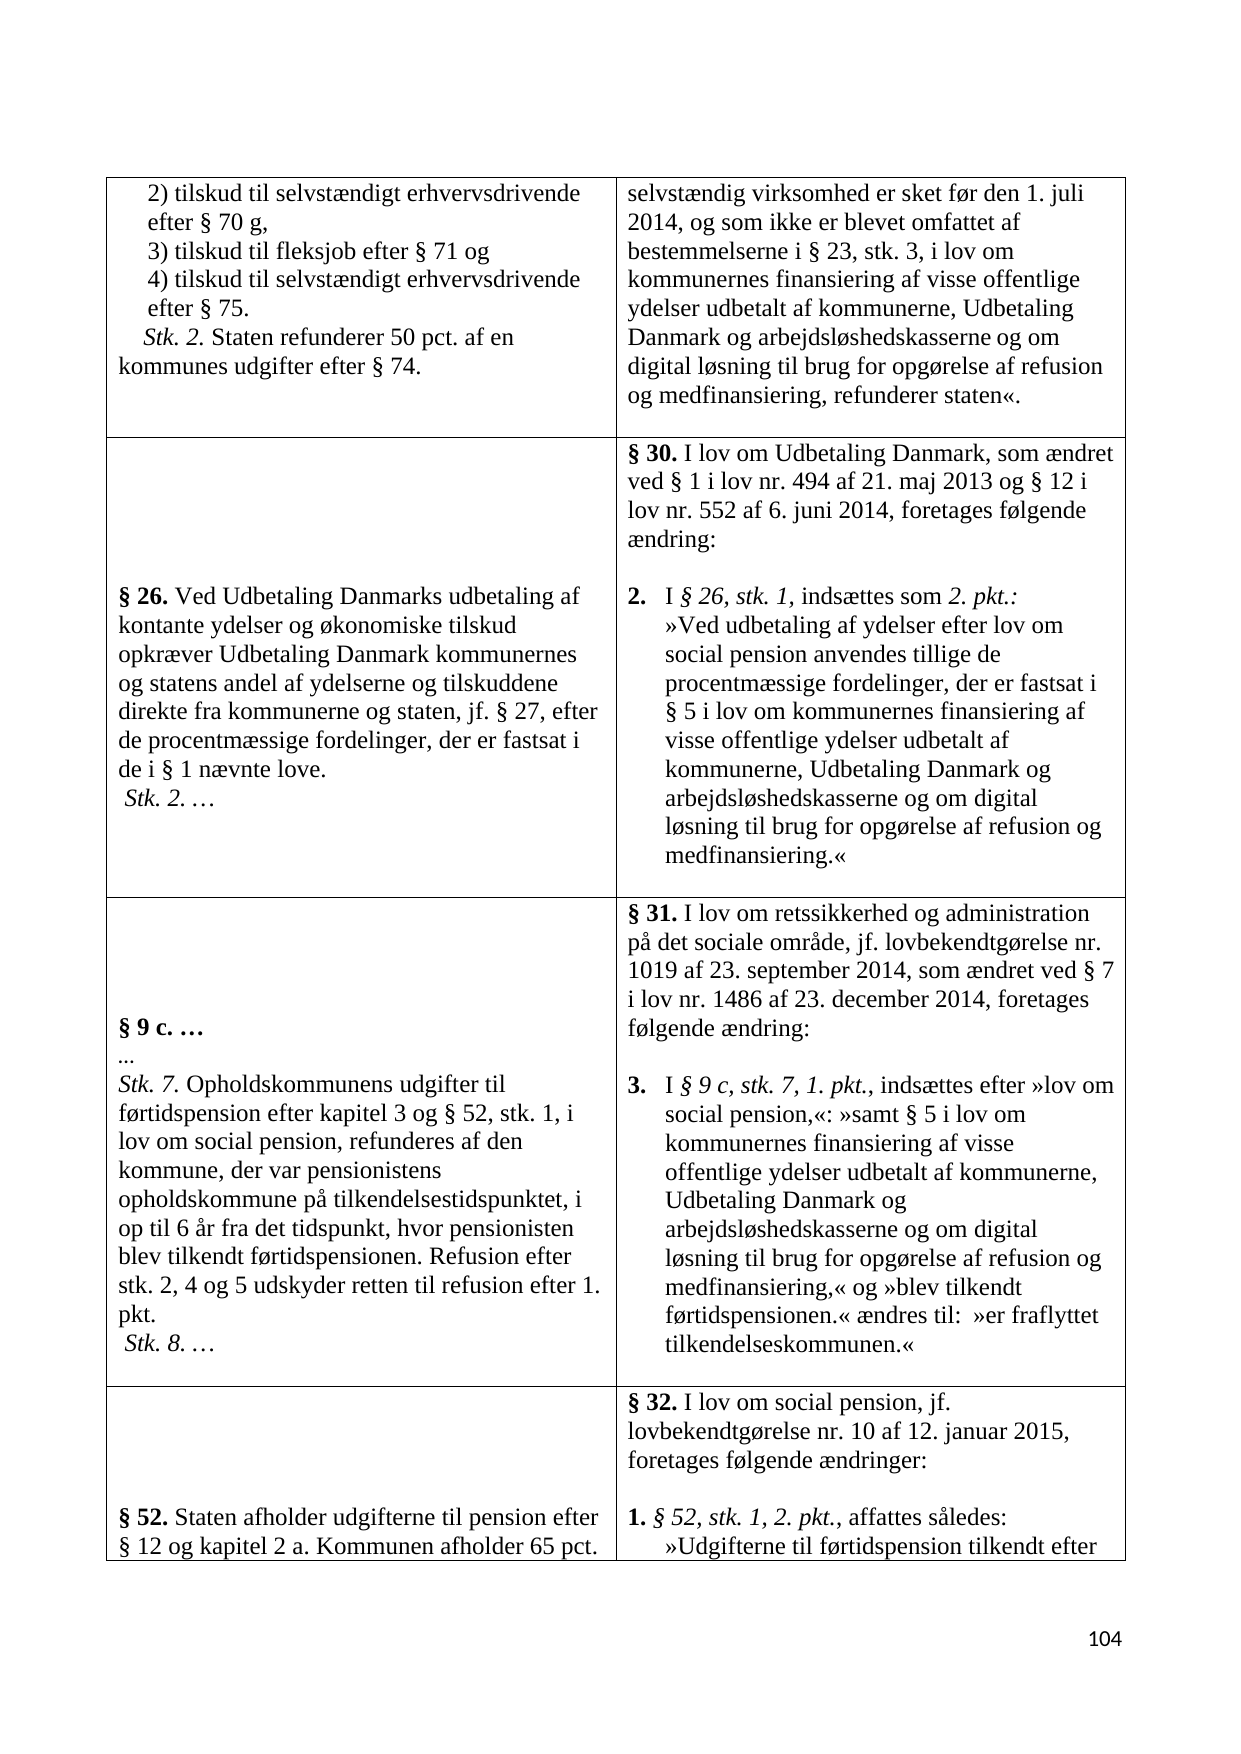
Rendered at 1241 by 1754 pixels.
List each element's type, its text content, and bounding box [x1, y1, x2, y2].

table_cell § 26. Ved Udbetaling Danmarks udbetaling af kontante ydelser og økonomiske tilskud opkræver Udbetaling Danmark kommunernes og statens andel af ydelserne og tilskuddene direkte fra kommunerne og staten, jf. § 27, efter de procentmæssige fordelinger, der er fastsat i de i § 1 nævnte love. Stk. 2. … [107, 438, 616, 897]
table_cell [617, 1387, 1125, 1560]
table_cell § 30. I lov om Udbetaling Danmark, som ændret ved § 1 i lov nr. 494 af 21. maj 2013 og § 12 i lov nr. 552 af 6. juni 2014, foretages følgende ændring: I § 26, stk. 1, indsættes som 2. pkt.: »Ved udbetaling af ydelser efter lov om social pension anvendes tillige de procentmæssige fordelinger, der er fastsat i § 5 i lov om kommunernes finansiering af visse offentlige ydelser udbetalt af kommunerne, Udbetaling Danmark og arbejdsløshedskasserne og om digital løsning til brug for opgørelse af refusion og medfinansiering.« [617, 438, 1125, 897]
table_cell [617, 178, 1125, 437]
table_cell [107, 1387, 616, 1560]
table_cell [107, 178, 616, 437]
table_cell § 9 c. … … Stk. 7. Opholdskommunens udgifter til førtidspension efter kapitel 3 og § 52, stk. 1, i lov om social pension, refunderes af den kommune, der var pensionistens opholdskommune på tilkendelsestidspunktet, i op til 6 år fra det tidspunkt, hvor pensionisten blev tilkendt førtidspensionen. Refusion efter stk. 2, 4 og 5 udskyder retten til refusion efter 1. pkt. Stk. 8. … [107, 898, 616, 1386]
table_cell § 31. I lov om retssikkerhed og administration på det sociale område, jf. lovbekendtgørelse nr. 1019 af 23. september 2014, som ændret ved § 7 i lov nr. 1486 af 23. december 2014, foretages følgende ændring: I § 9 c, stk. 7, 1. pkt., indsættes efter »lov om social pension,«: »samt § 5 i lov om kommunernes finansiering af visse offentlige ydelser udbetalt af kommunerne, Udbetaling Danmark og arbejdsløshedskasserne og om digital løsning til brug for opgørelse af refusion og medfinansiering,« og »blev tilkendt førtidspensionen.« ændres til: »er fraflyttet tilkendelseskommunen.« [617, 898, 1125, 1386]
